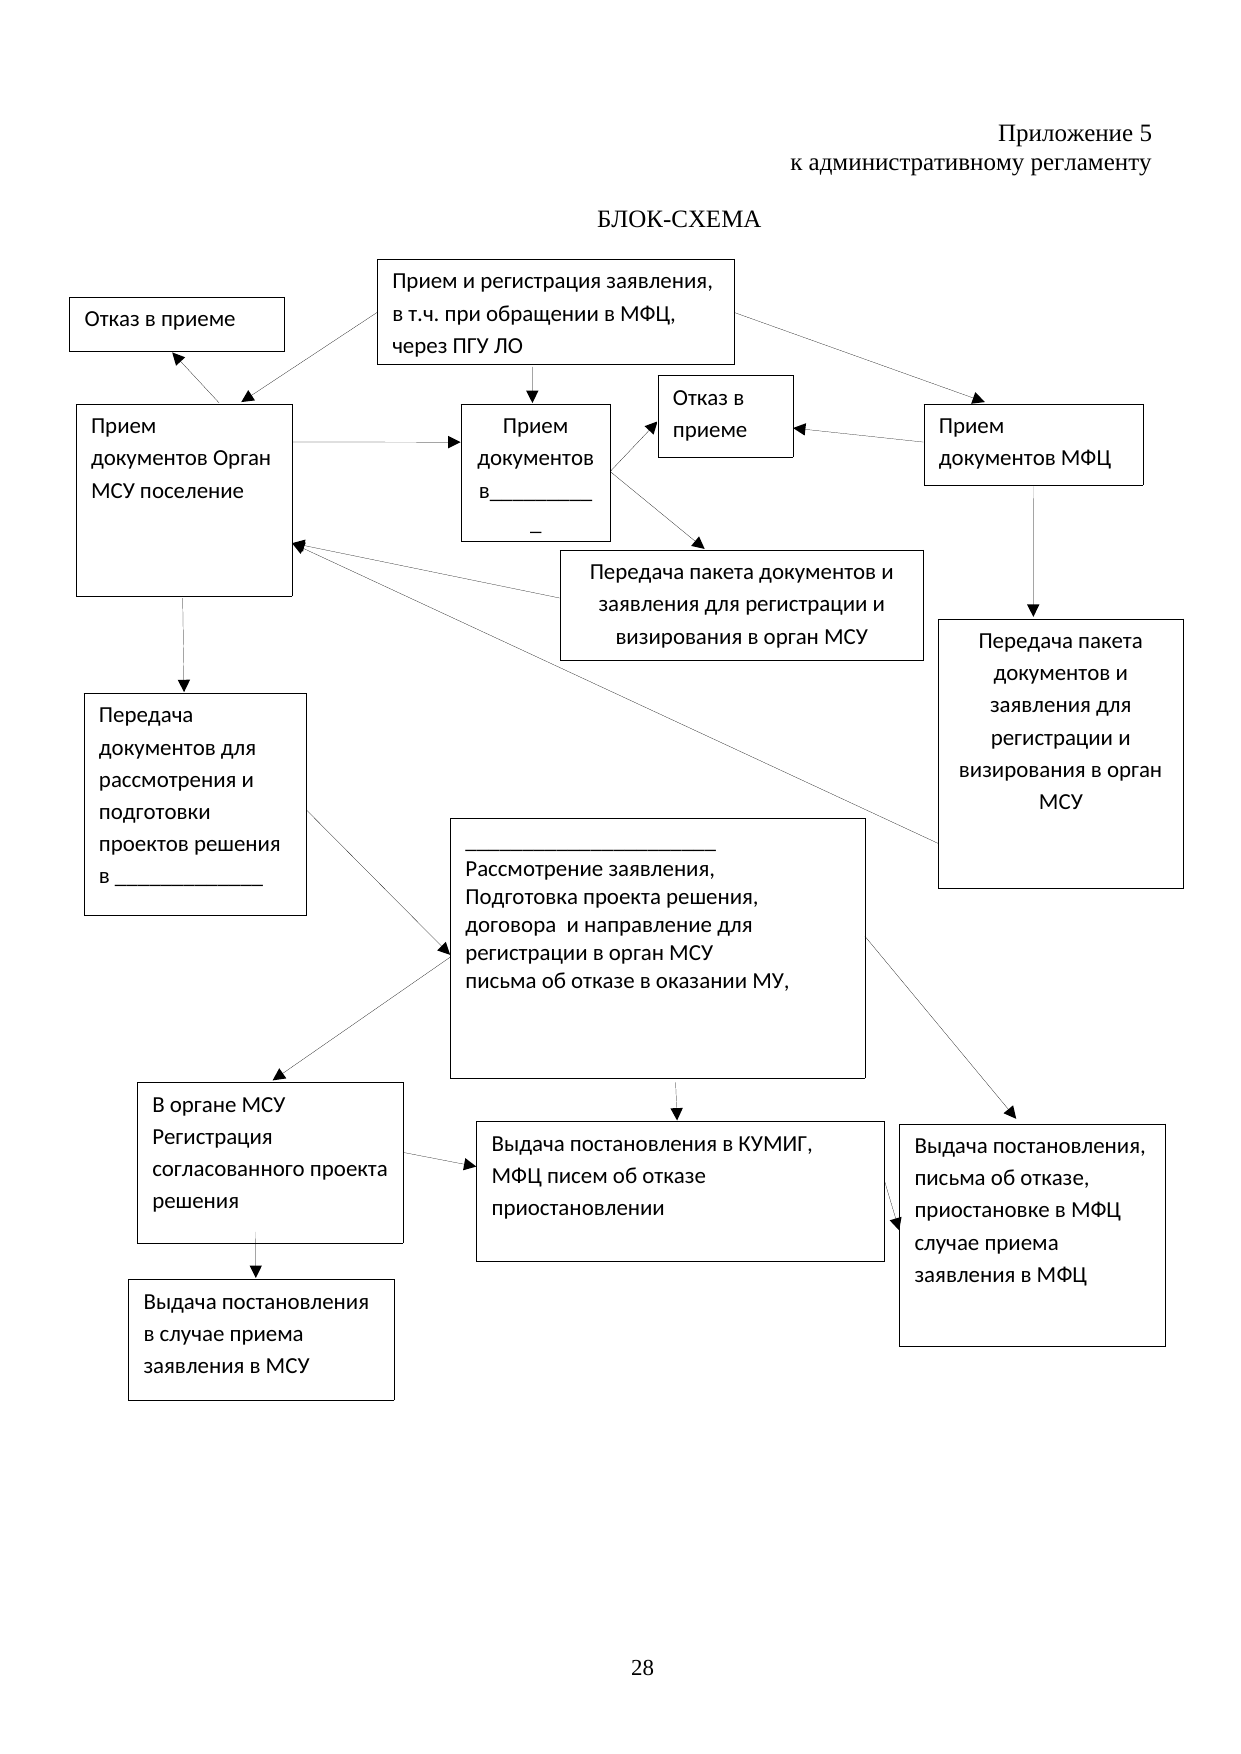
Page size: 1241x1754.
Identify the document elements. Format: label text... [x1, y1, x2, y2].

text к административному регламенту [133, 147, 1152, 176]
text БЛОК-СХЕМА [133, 204, 1152, 233]
text Приложение 5 [133, 118, 1152, 147]
